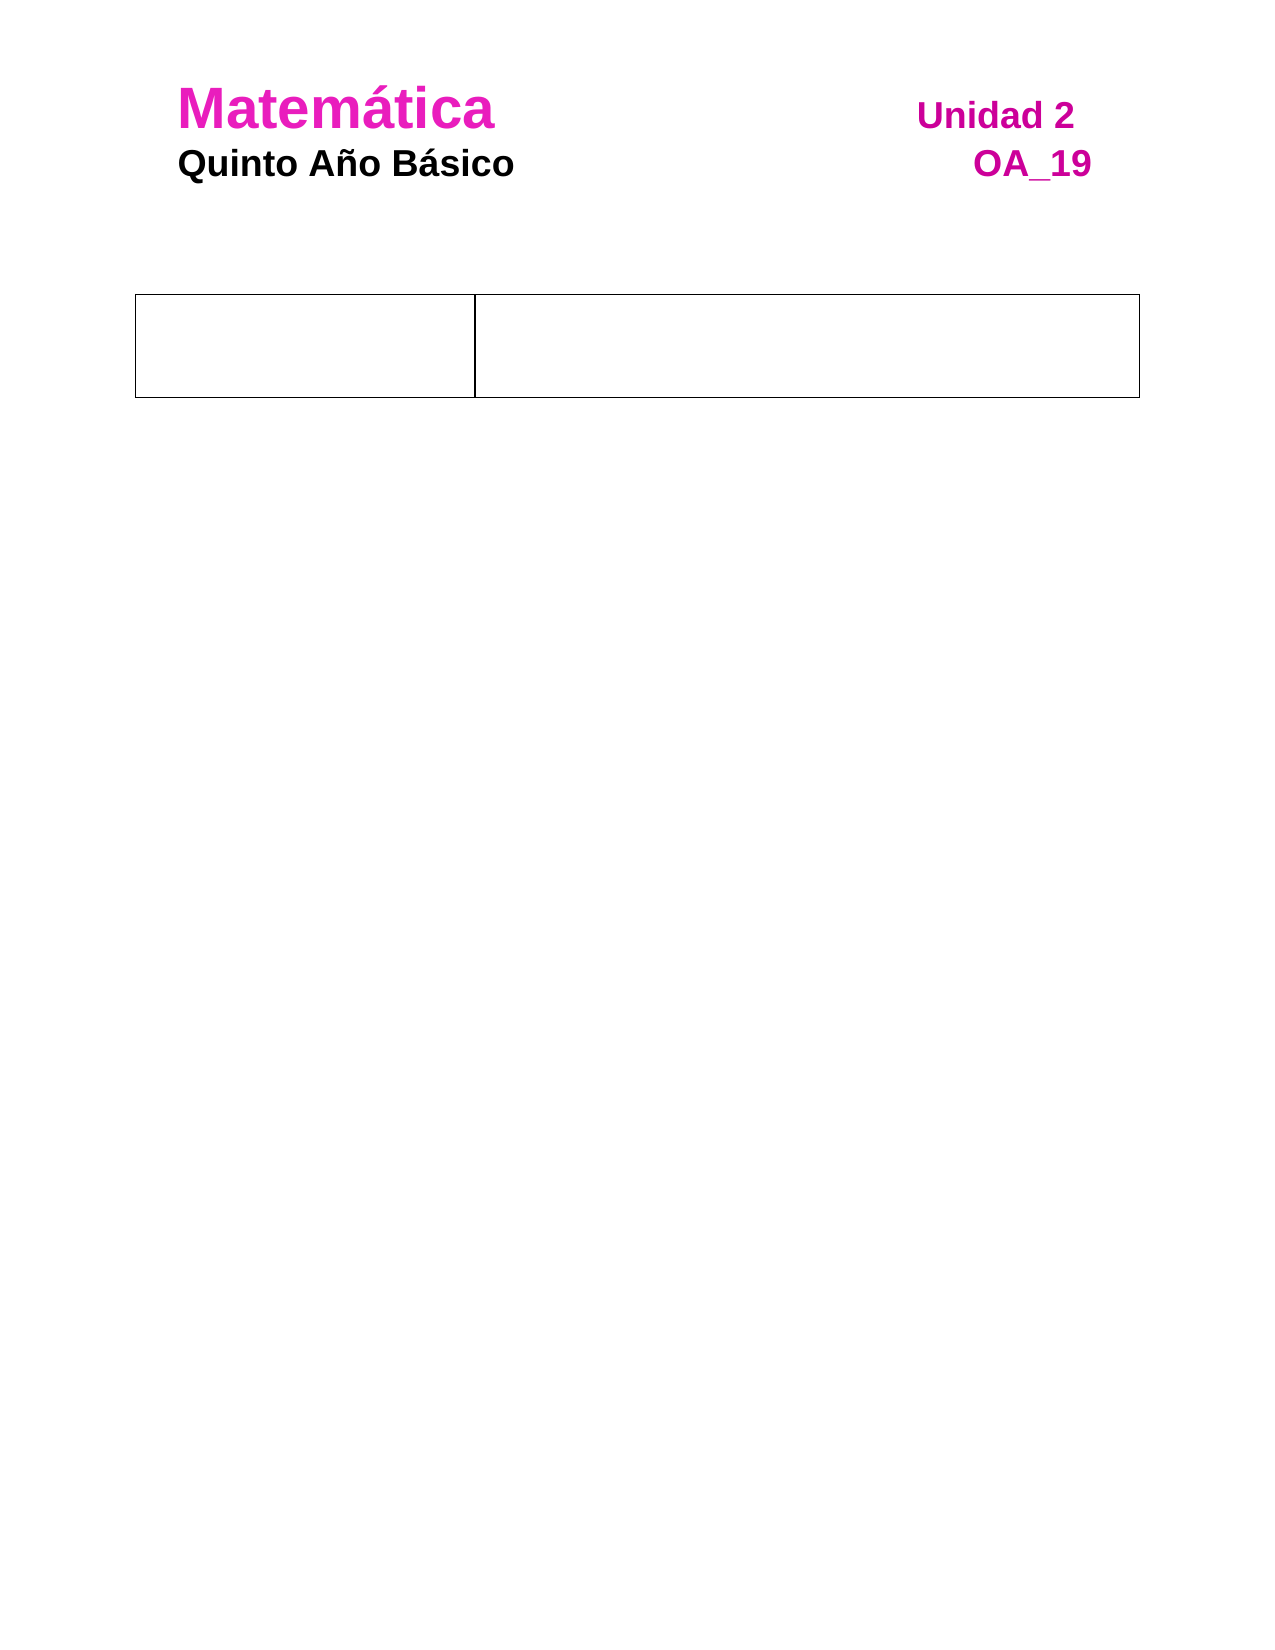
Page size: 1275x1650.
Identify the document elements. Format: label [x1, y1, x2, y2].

table_cell [476, 295, 1139, 397]
table_cell [136, 295, 474, 397]
